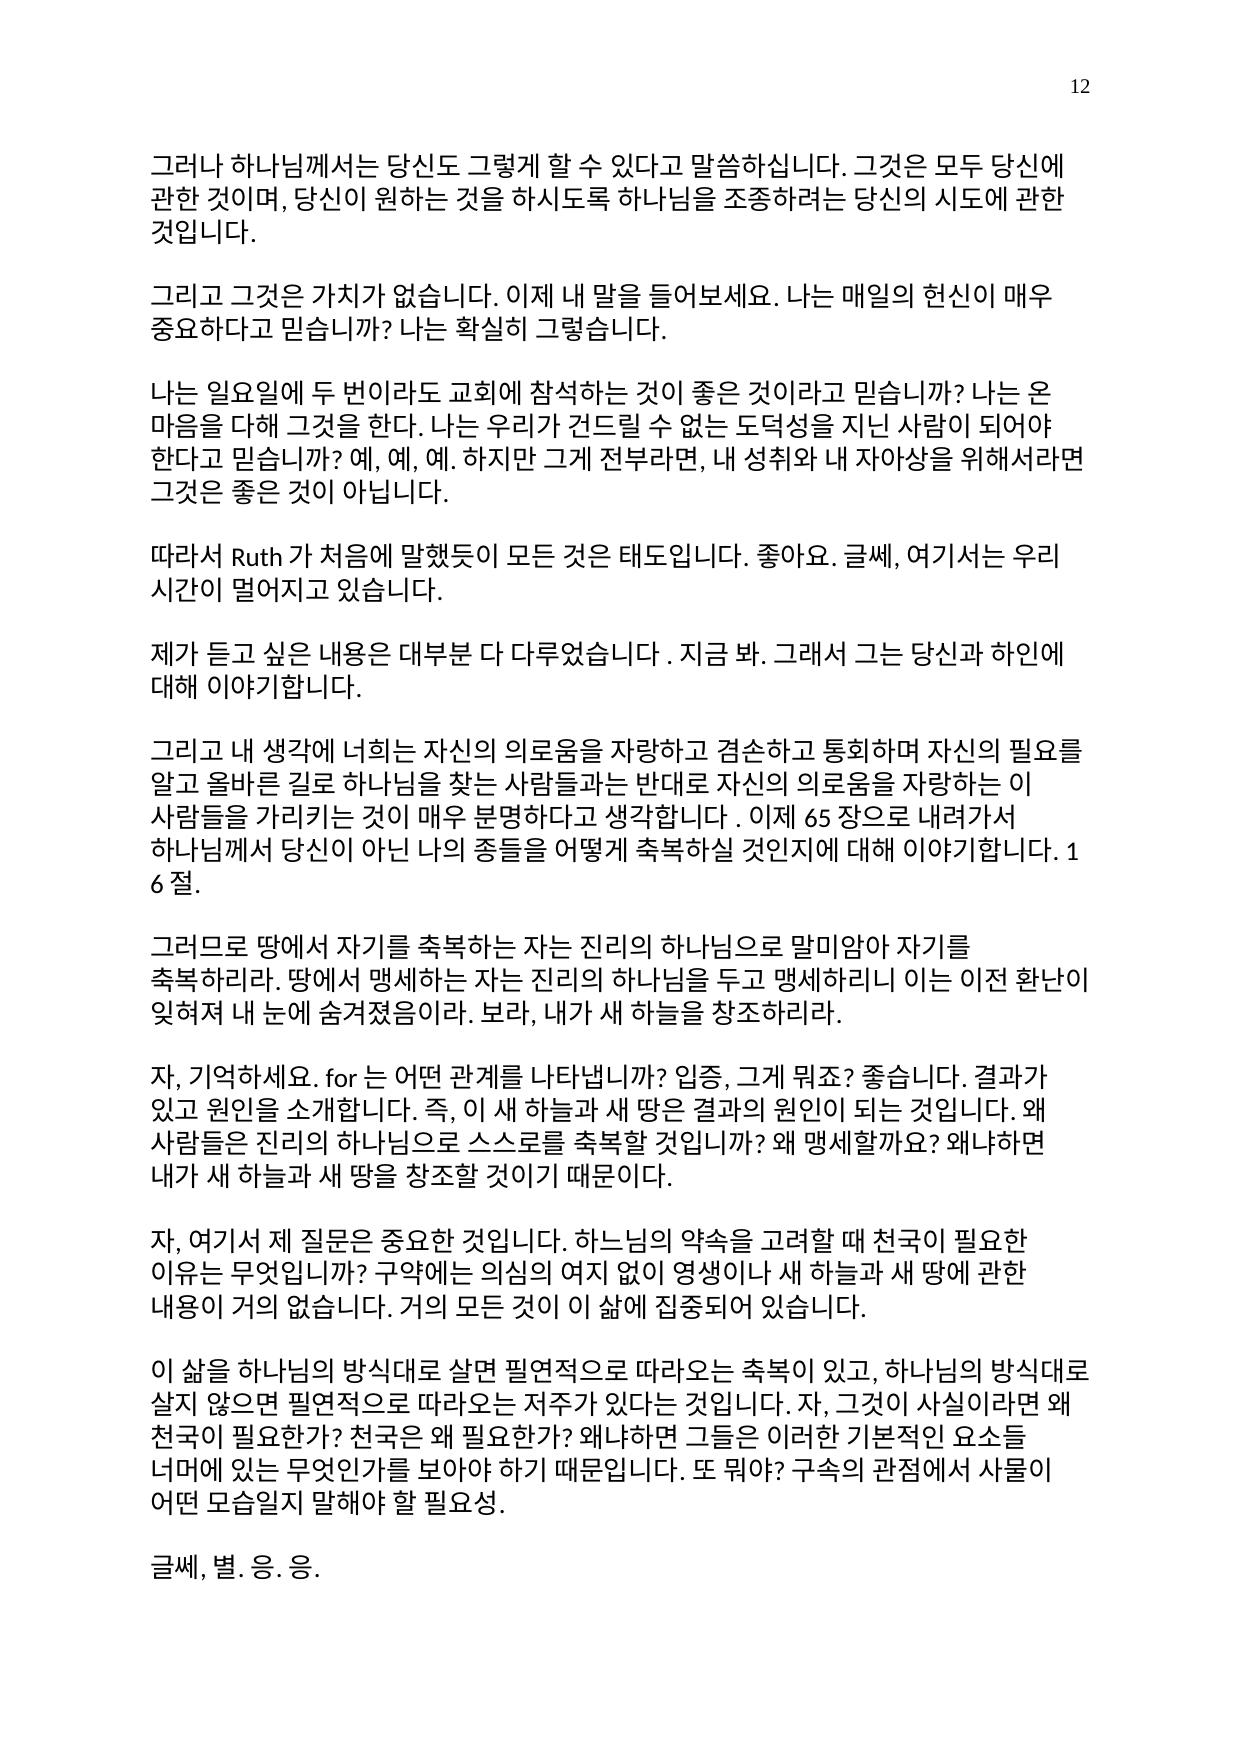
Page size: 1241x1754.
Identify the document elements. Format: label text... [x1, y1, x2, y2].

text 그리고 내 생각에 너희는 자신의 의로움을 자랑하고 겸손하고 통회하며 자신의 필요를 알고 올바른 길로 하나님을 찾는 사람들과는 반대로 자신의 의로움을 자랑하는 이 사람들을 가리키는 것이 매우 분명하다고 생각합니다 . 이제 65장으로 내려가서 하나님께서 당신이 아닌 나의 종들을 어떻게 축복하실 것인지에 대해 이야기합니다. 16절. [150, 735, 1090, 900]
text 그러므로 땅에서 자기를 축복하는 자는 진리의 하나님으로 말미암아 자기를 축복하리라. 땅에서 맹세하는 자는 진리의 하나님을 두고 맹세하리니 이는 이전 환난이 잊혀져 내 눈에 숨겨졌음이라. 보라, 내가 새 하늘을 창조하리라. [150, 931, 1090, 1030]
text 그리고 그것은 가치가 없습니다. 이제 내 말을 들어보세요. 나는 매일의 헌신이 매우 중요하다고 믿습니까? 나는 확실히 그렇습니다. [150, 280, 1090, 346]
text 나는 일요일에 두 번이라도 교회에 참석하는 것이 좋은 것이라고 믿습니까? 나는 온 마음을 다해 그것을 한다. 나는 우리가 건드릴 수 없는 도덕성을 지닌 사람이 되어야 한다고 믿습니까? 예, 예, 예. 하지만 그게 전부라면, 내 성취와 내 자아상을 위해서라면 그것은 좋은 것이 아닙니다. [150, 377, 1090, 509]
text 따라서 Ruth가 처음에 말했듯이 모든 것은 태도입니다. 좋아요. 글쎄, 여기서는 우리 시간이 멀어지고 있습니다. [150, 541, 1090, 607]
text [150, 150, 1090, 249]
text 자, 여기서 제 질문은 중요한 것입니다. 하느님의 약속을 고려할 때 천국이 필요한 이유는 무엇입니까? 구약에는 의심의 여지 없이 영생이나 새 하늘과 새 땅에 관한 내용이 거의 없습니다. 거의 모든 것이 이 삶에 집중되어 있습니다. [150, 1225, 1090, 1324]
text 글쎄, 별. 응. 응. [150, 1551, 1090, 1584]
text 자, 기억하세요. for는 어떤 관계를 나타냅니까? 입증, 그게 뭐죠? 좋습니다. 결과가 있고 원인을 소개합니다. 즉, 이 새 하늘과 새 땅은 결과의 원인이 되는 것입니다. 왜 사람들은 진리의 하나님으로 스스로를 축복할 것입니까? 왜 맹세할까요? 왜냐하면 내가 새 하늘과 새 땅을 창조할 것이기 때문이다. [150, 1061, 1090, 1193]
text 이 삶을 하나님의 방식대로 살면 필연적으로 따라오는 축복이 있고, 하나님의 방식대로 살지 않으면 필연적으로 따라오는 저주가 있다는 것입니다. 자, 그것이 사실이라면 왜 천국이 필요한가? 천국은 왜 필요한가? 왜냐하면 그들은 이러한 기본적인 요소들 너머에 있는 무엇인가를 보아야 하기 때문입니다. 또 뭐야? 구속의 관점에서 사물이 어떤 모습일지 말해야 할 필요성. [150, 1355, 1090, 1520]
text 제가 듣고 싶은 내용은 대부분 다 다루었습니다 . 지금 봐. 그래서 그는 당신과 하인에 대해 이야기합니다. [150, 638, 1090, 704]
